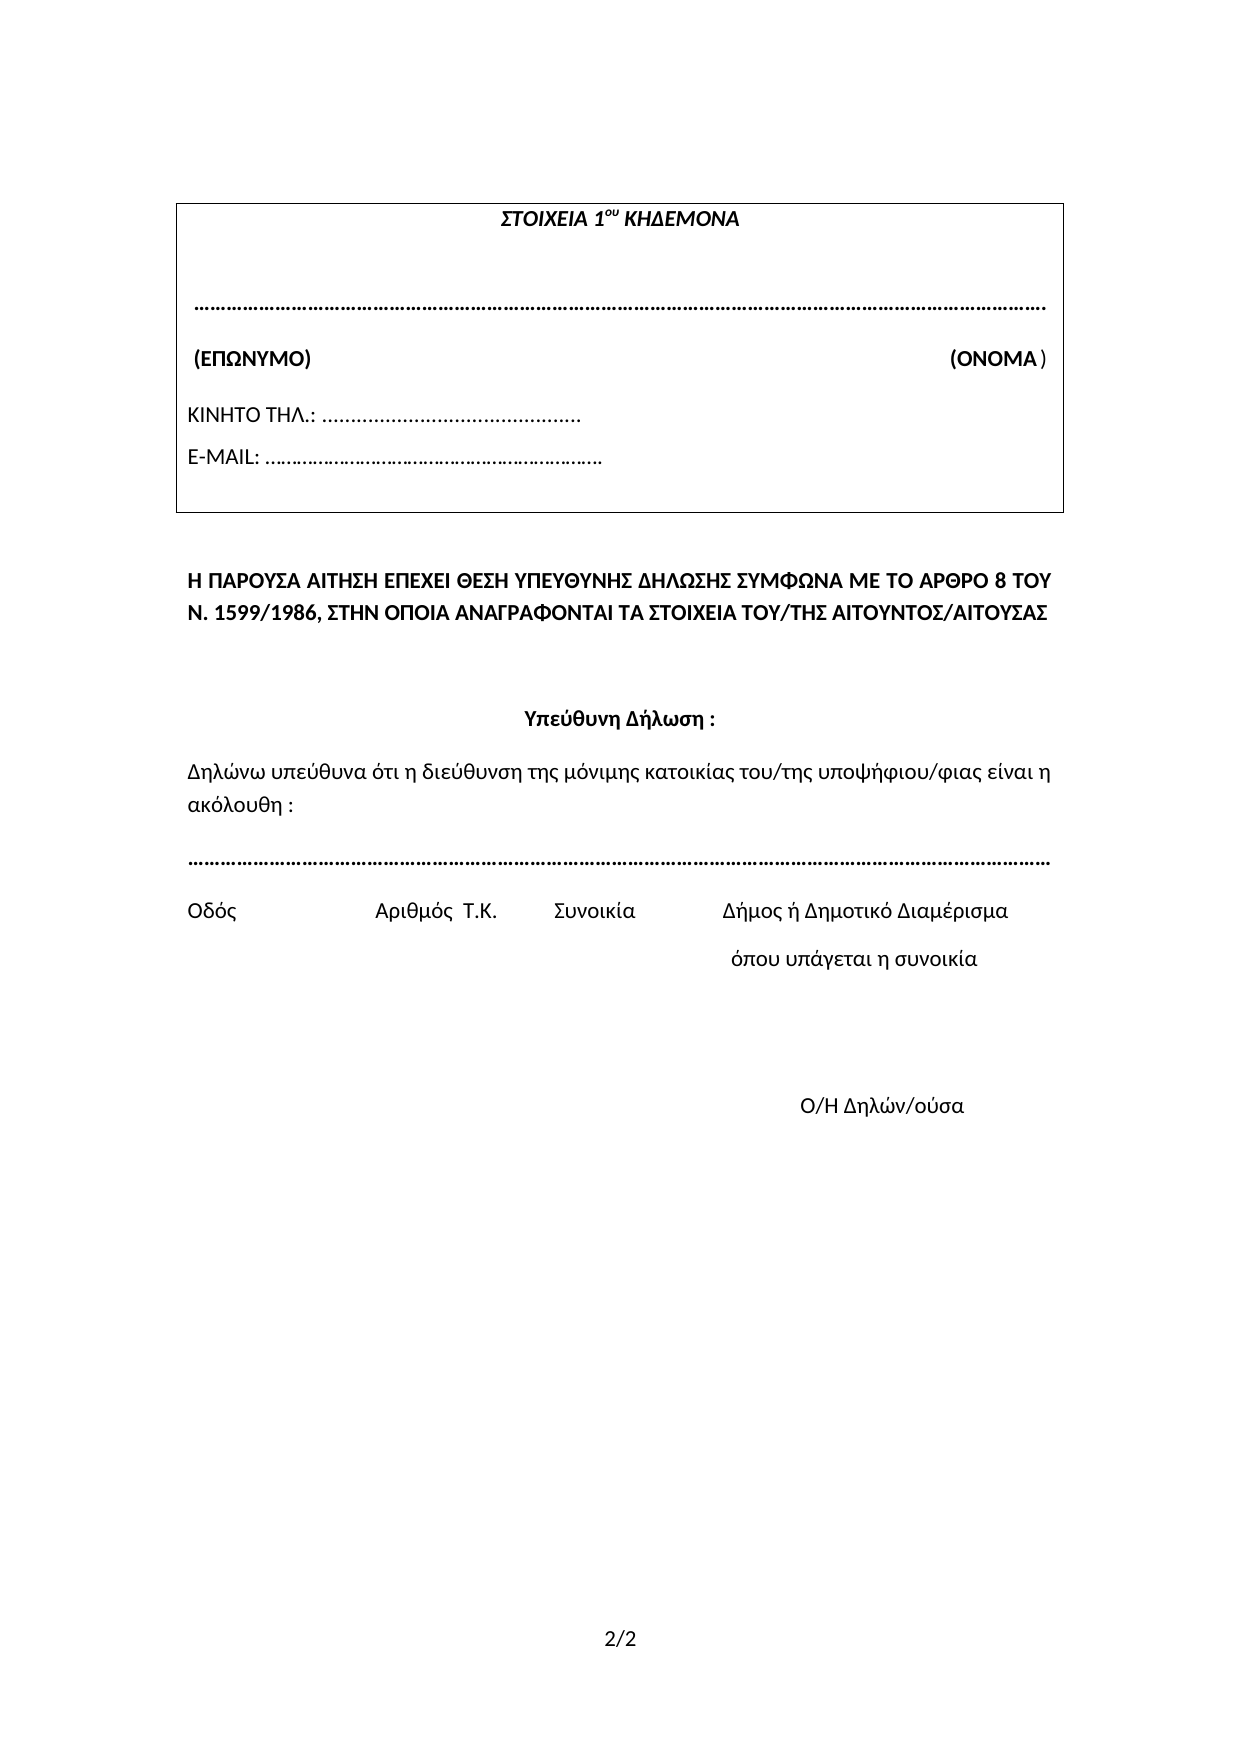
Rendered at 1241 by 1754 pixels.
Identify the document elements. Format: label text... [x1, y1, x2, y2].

text Υπεύθυνη Δήλωση : [187, 704, 1053, 732]
text όπου υπάγεται η συνοικία [187, 944, 1053, 973]
table_header ΣΤΟΙΧΕΙΑ 1ου ΚΗΔΕΜΟΝΑ …………………………………………………………………………………………………………………………………………. (ΕΠΩΝΥΜΟ) (ΟΝΟΜΑ) ΚΙΝΗΤΟ ΤΗΛ.: ............................................. E-MAIL: ………………………………………………………. [177, 204, 1063, 512]
text …………………………………………………………………………………………………………………………………………… [187, 843, 1053, 871]
text Ο/Η Δηλών/ούσα [187, 1091, 1053, 1119]
text Οδός Αριθμός Τ.Κ. Συνοικία Δήμος ή Δημοτικό Διαμέρισμα [187, 896, 1053, 924]
text Η ΠΑΡΟΥΣΑ ΑΙΤΗΣΗ ΕΠΕΧΕΙ ΘΕΣΗ ΥΠΕΥΘΥΝΗΣ ΔΗΛΩΣΗΣ ΣΥΜΦΩΝΑ ΜΕ ΤΟ ΑΡΘΡΟ 8 ΤΟΥ Ν. 1599/1986, ΣΤΗΝ ΟΠΟΙΑ ΑΝΑΓΡΑΦΟΝΤΑΙ ΤΑ ΣΤΟΙΧΕΙΑ ΤΟΥ/ΤΗΣ ΑΙΤΟΥΝΤΟΣ/ΑΙΤΟΥΣΑΣ [187, 566, 1053, 626]
text Δηλώνω υπεύθυνα ότι η διεύθυνση της μόνιμης κατοικίας του/της υποψήφιου/φιας είναι η ακόλουθη : [187, 757, 1053, 818]
